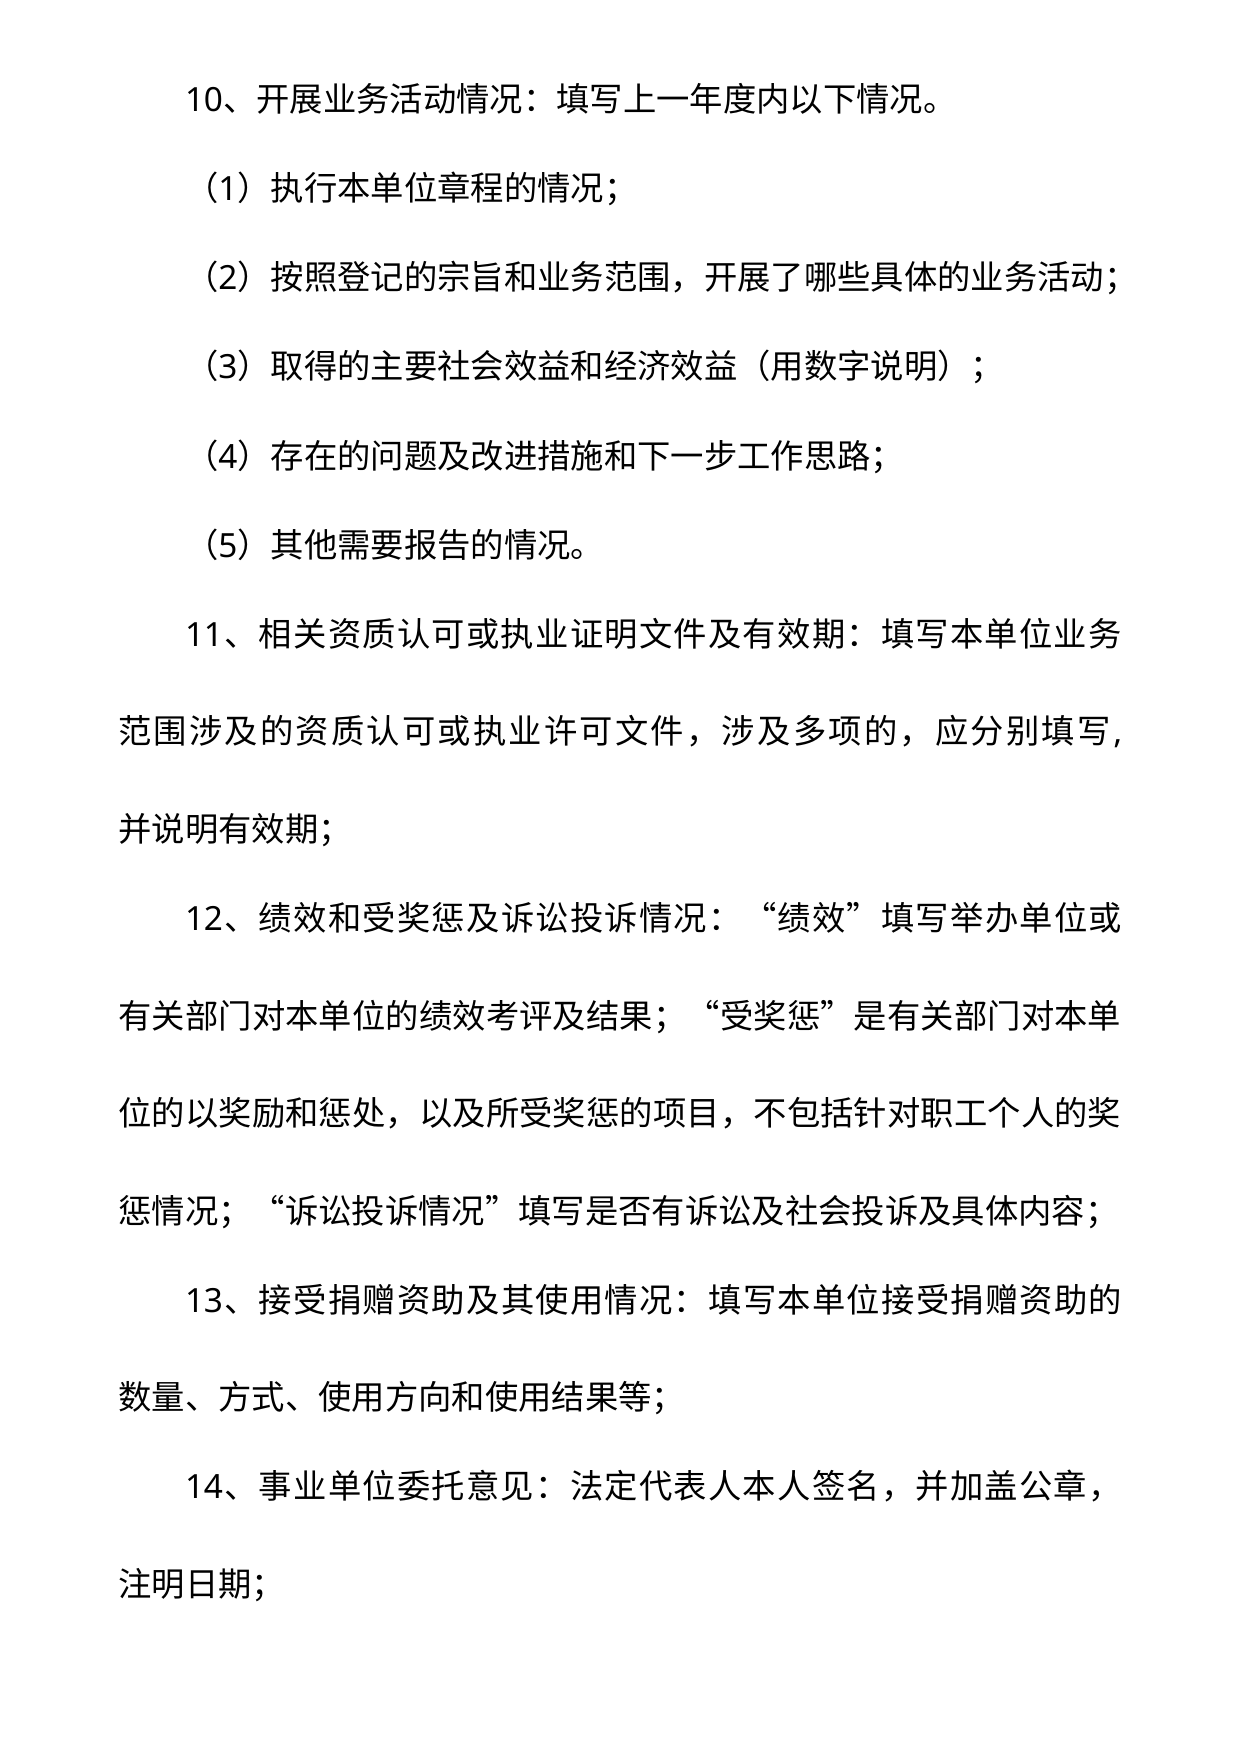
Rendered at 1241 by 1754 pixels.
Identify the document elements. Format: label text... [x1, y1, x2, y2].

text 14、事业单位委托意见：法定代表人本人签名，并加盖公章，注明日期； [118, 1452, 1122, 1614]
text 13、接受捐赠资助及其使用情况：填写本单位接受捐赠资助的数量、方式、使用方向和使用结果等； [118, 1265, 1122, 1428]
text （3）取得的主要社会效益和经济效益（用数字说明）； [118, 332, 1122, 397]
text （5）其他需要报告的情况。 [118, 510, 1122, 575]
text （1）执行本单位章程的情况； [118, 154, 1122, 219]
text （4）存在的问题及改进措施和下一步工作思路； [118, 421, 1122, 486]
text 12、绩效和受奖惩及诉讼投诉情况：“绩效”填写举办单位或有关部门对本单位的绩效考评及结果；“受奖惩”是有关部门对本单位的以奖励和惩处，以及所受奖惩的项目，不包括针对职工个人的奖惩情况；“诉讼投诉情况”填写是否有诉讼及社会投诉及具体内容； [118, 883, 1122, 1241]
text （2）按照登记的宗旨和业务范围，开展了哪些具体的业务活动； [118, 243, 1122, 308]
text 11、相关资质认可或执业证明文件及有效期：填写本单位业务范围涉及的资质认可或执业许可文件，涉及多项的，应分别填写, 并说明有效期； [118, 599, 1122, 859]
text 10、开展业务活动情况：填写上一年度内以下情况。 [118, 64, 1122, 129]
